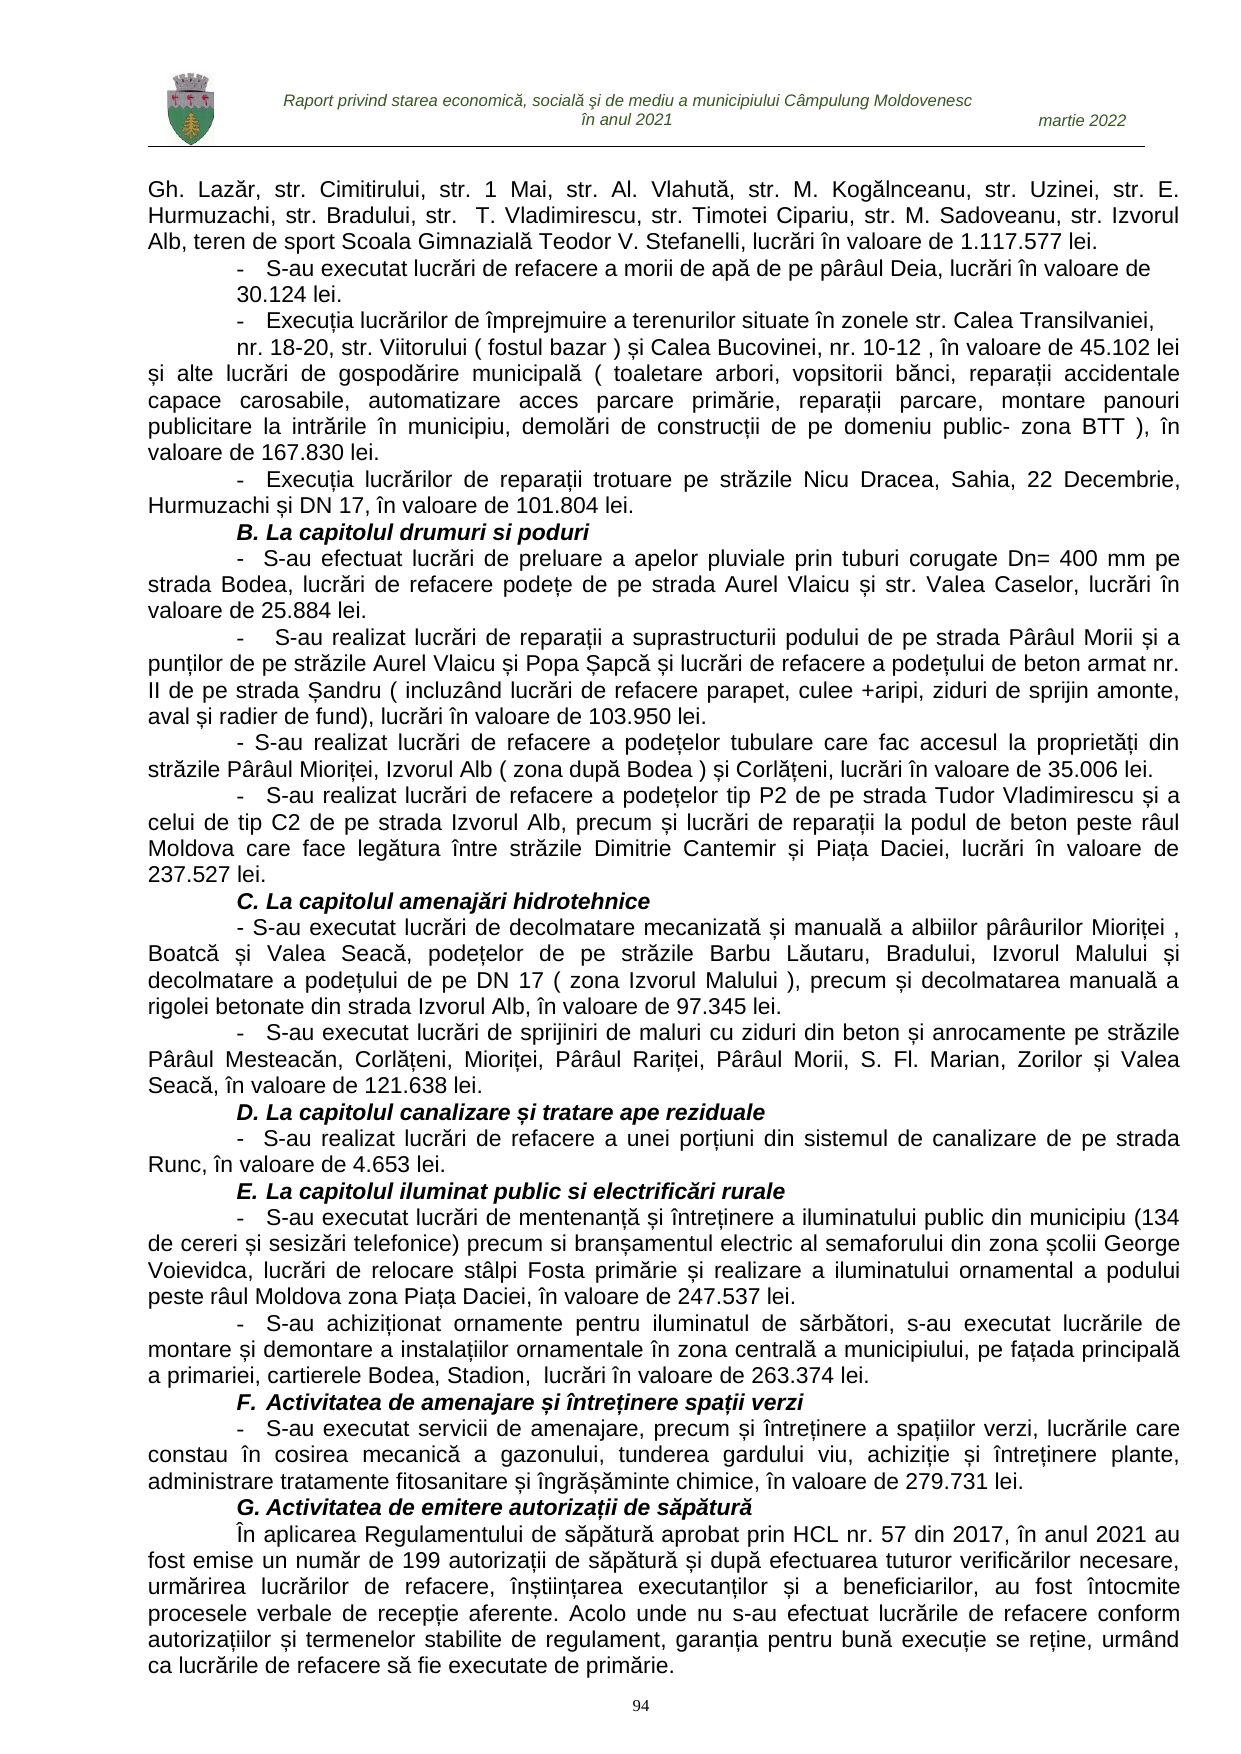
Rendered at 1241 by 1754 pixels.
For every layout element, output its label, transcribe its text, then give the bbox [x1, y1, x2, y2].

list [148, 176, 1181, 254]
list Activitatea de amenajare și întreținere spații verzi [148, 1389, 1181, 1415]
list S-au executat lucrări de sprijiniri de maluri cu ziduri din beton și anrocamente pe străzile Pârâul Mesteacăn, Corlățeni, Mioriței, Pârâul Rariței, Pârâul Morii, S. Fl. Marian, Zorilor și Valea Seacă, în valoare de 121.638 lei. [148, 1019, 1181, 1098]
list S-au achiziționat ornamente pentru iluminatul de sărbători, s-au executat lucrările de montare și demontare a instalațiilor ornamentale în zona centrală a municipiului, pe fațada principală a primariei, cartierele Bodea, Stadion, lucrări în valoare de 263.374 lei. [148, 1309, 1181, 1389]
text nr. 18-20, str. Viitorului ( fostul bazar ) și Calea Bucovinei, nr. 10-12 , în valoare de 45.102 lei și alte lucrări de gospodărire municipală ( toaletare arbori, vopsitorii bănci, reparații accidentale capace carosabile, automatizare acces parcare primărie, reparații parcare, montare panouri publicitare la intrările în municipiu, demolări de construcții de pe domeniu public- zona BTT ), în valoare de 167.830 lei. [148, 334, 1181, 466]
list Activitatea de emitere autorizații de săpătură [148, 1494, 1181, 1521]
list Execuția lucrărilor de împrejmuire a terenurilor situate în zonele str. Calea Transilvaniei, [148, 307, 1181, 334]
text 30.124 lei. [148, 281, 1181, 307]
list S-au executat servicii de amenajare, precum și întreținere a spațiilor verzi, lucrările care constau în cosirea mecanică a gazonului, tunderea gardului viu, achiziție și întreținere plante, administrare tratamente fitosanitare și îngrășăminte chimice, în valoare de 279.731 lei. [148, 1415, 1181, 1494]
text În aplicarea Regulamentului de săpătură aprobat prin HCL nr. 57 din 2017, în anul 2021 au fost emise un număr de 199 autorizații de săpătură și după efectuarea tuturor verificărilor necesare, urmărirea lucrărilor de refacere, înștiințarea executanților și a beneficiarilor, au fost întocmite procesele verbale de recepție aferente. Acolo unde nu s-au efectuat lucrările de refacere conform autorizațiilor și termenelor stabilite de regulament, garanția pentru bună execuție se reține, urmând ca lucrările de refacere să fie executate de primărie. [148, 1521, 1181, 1679]
list La capitolul iluminat public si electrificări rurale [148, 1178, 1181, 1204]
list Execuția lucrărilor de reparații trotuare pe străzile Nicu Dracea, Sahia, 22 Decembrie, Hurmuzachi și DN 17, în valoare de 101.804 lei. [148, 466, 1181, 518]
list S-au executat lucrări de mentenanță și întreținere a iluminatului public din municipiu (134 de cereri și sesizări telefonice) precum si branșamentul electric al semaforului din zona școlii George Voievidca, lucrări de relocare stâlpi Fosta primărie și realizare a iluminatului ornamental a podului peste râul Moldova zona Piața Daciei, în valoare de 247.537 lei. [148, 1204, 1181, 1309]
list La capitolul canalizare și tratare ape reziduale [148, 1098, 1181, 1125]
list S-au realizat lucrări de reparații a suprastructurii podului de pe strada Pârâul Morii și a punților de pe străzile Aurel Vlaicu și Popa Șapcă și lucrări de refacere a podețului de beton armat nr. II de pe strada Șandru ( incluzând lucrări de refacere parapet, culee +aripi, ziduri de sprijin amonte, aval și radier de fund), lucrări în valoare de 103.950 lei. [148, 624, 1181, 729]
text - S-au executat lucrări de decolmatare mecanizată și manuală a albiilor pârâurilor Mioriței , Boatcă și Valea Seacă, podețelor de pe străzile Barbu Lăutaru, Bradului, Izvorul Malului și decolmatare a podețului de pe DN 17 ( zona Izvorul Malului ), precum și decolmatarea manuală a rigolei betonate din strada Izvorul Alb, în valoare de 97.345 lei. [148, 914, 1181, 1019]
list S-au realizat lucrări de refacere a podețelor tip P2 de pe strada Tudor Vladimirescu și a celui de tip C2 de pe strada Izvorul Alb, precum și lucrări de reparații la podul de beton peste râul Moldova care face legătura între străzile Dimitrie Cantemir și Piața Daciei, lucrări în valoare de 237.527 lei. [148, 782, 1181, 888]
text - S-au realizat lucrări de refacere a unei porțiuni din sistemul de canalizare de pe strada Runc, în valoare de 4.653 lei. [148, 1125, 1181, 1178]
list La capitolul drumuri si poduri [148, 518, 1181, 545]
text - S-au realizat lucrări de refacere a podețelor tubulare care fac accesul la proprietăți din străzile Pârâul Mioriței, Izvorul Alb ( zona după Bodea ) și Corlățeni, lucrări în valoare de 35.006 lei. [148, 729, 1181, 782]
list La capitolul amenajări hidrotehnice [148, 888, 1181, 914]
text - S-au efectuat lucrări de preluare a apelor pluviale prin tuburi corugate Dn= 400 mm pe strada Bodea, lucrări de refacere podețe de pe strada Aurel Vlaicu și str. Valea Caselor, lucrări în valoare de 25.884 lei. [148, 545, 1181, 624]
list S-au executat lucrări de refacere a morii de apă de pe pârâul Deia, lucrări în valoare de [148, 254, 1181, 281]
